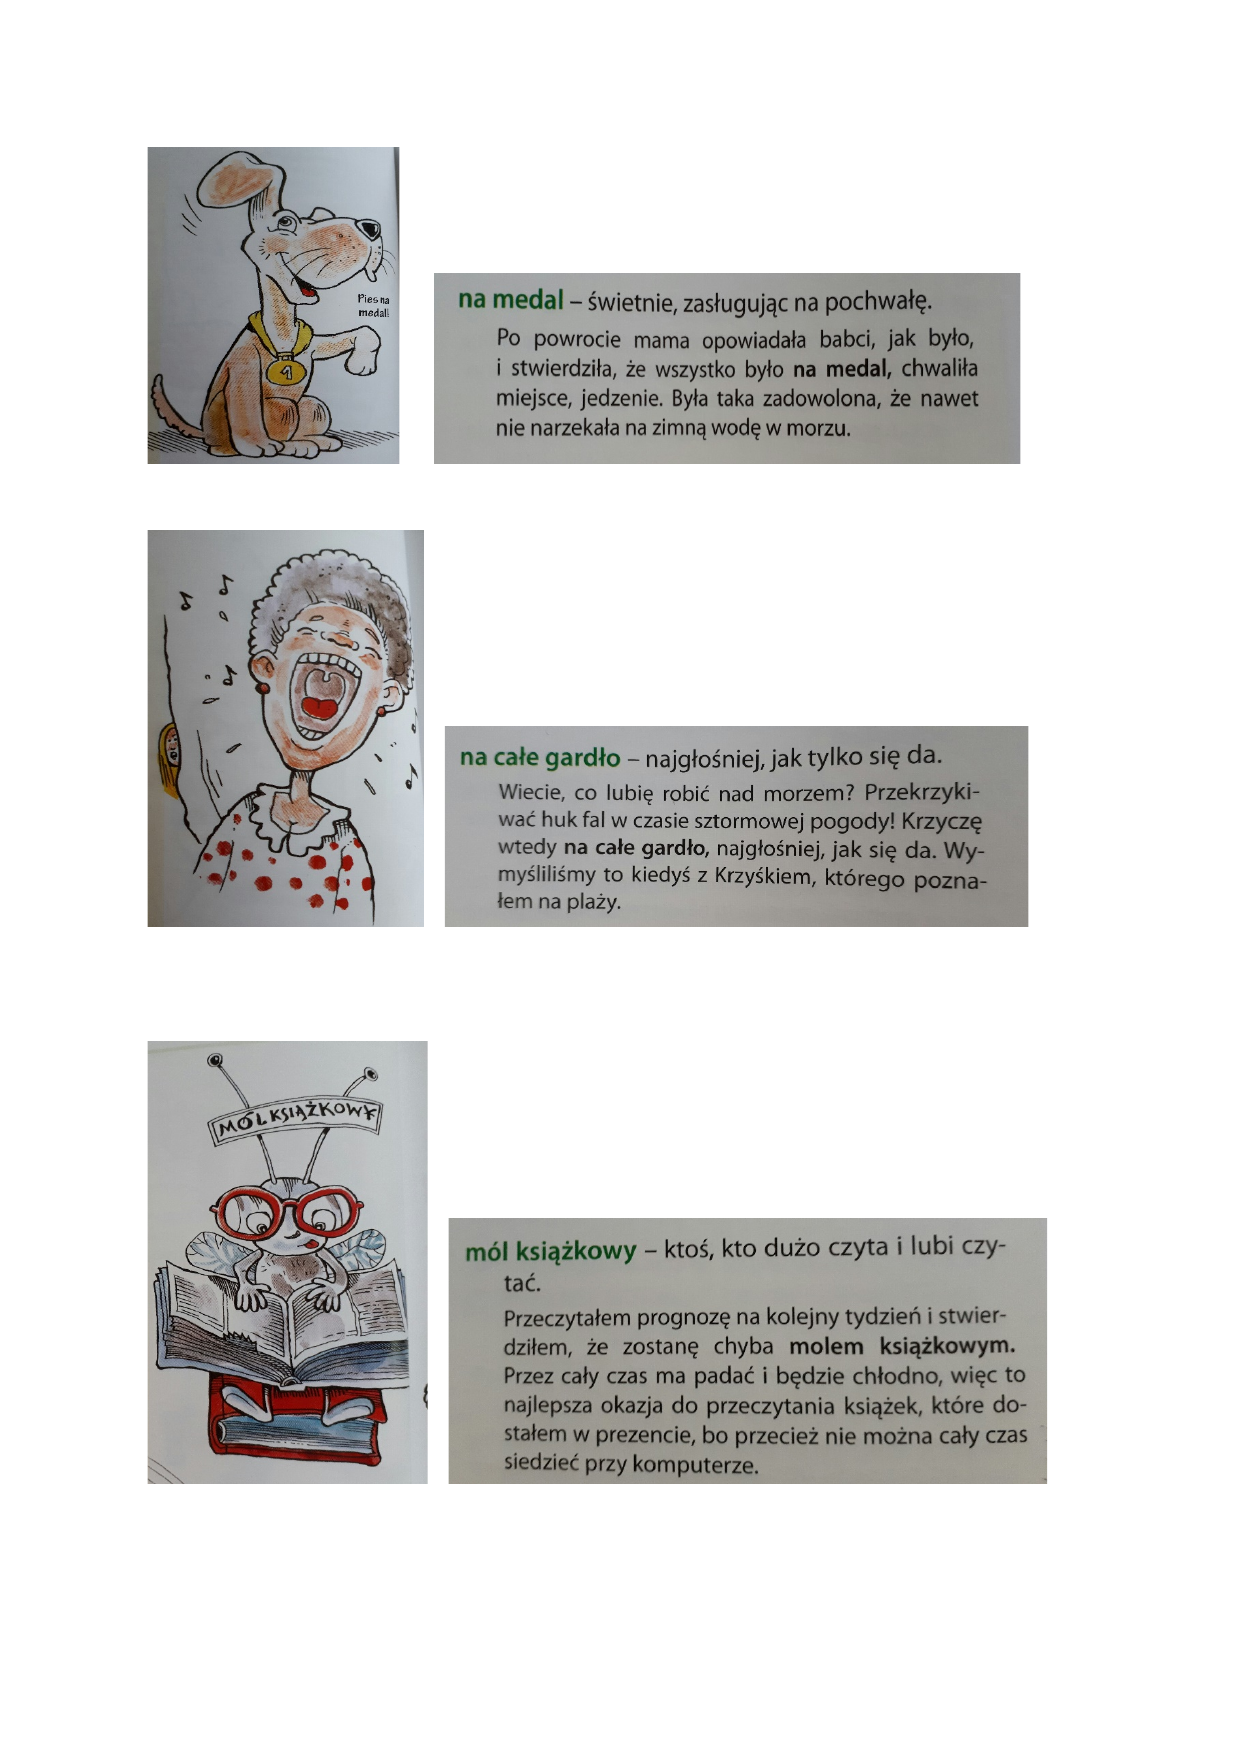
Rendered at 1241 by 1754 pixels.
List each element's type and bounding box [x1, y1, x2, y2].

picture [434, 273, 1021, 464]
picture [147, 530, 424, 927]
picture [147, 147, 400, 464]
picture [444, 726, 1029, 927]
picture [448, 1218, 1048, 1484]
picture [147, 1041, 428, 1484]
